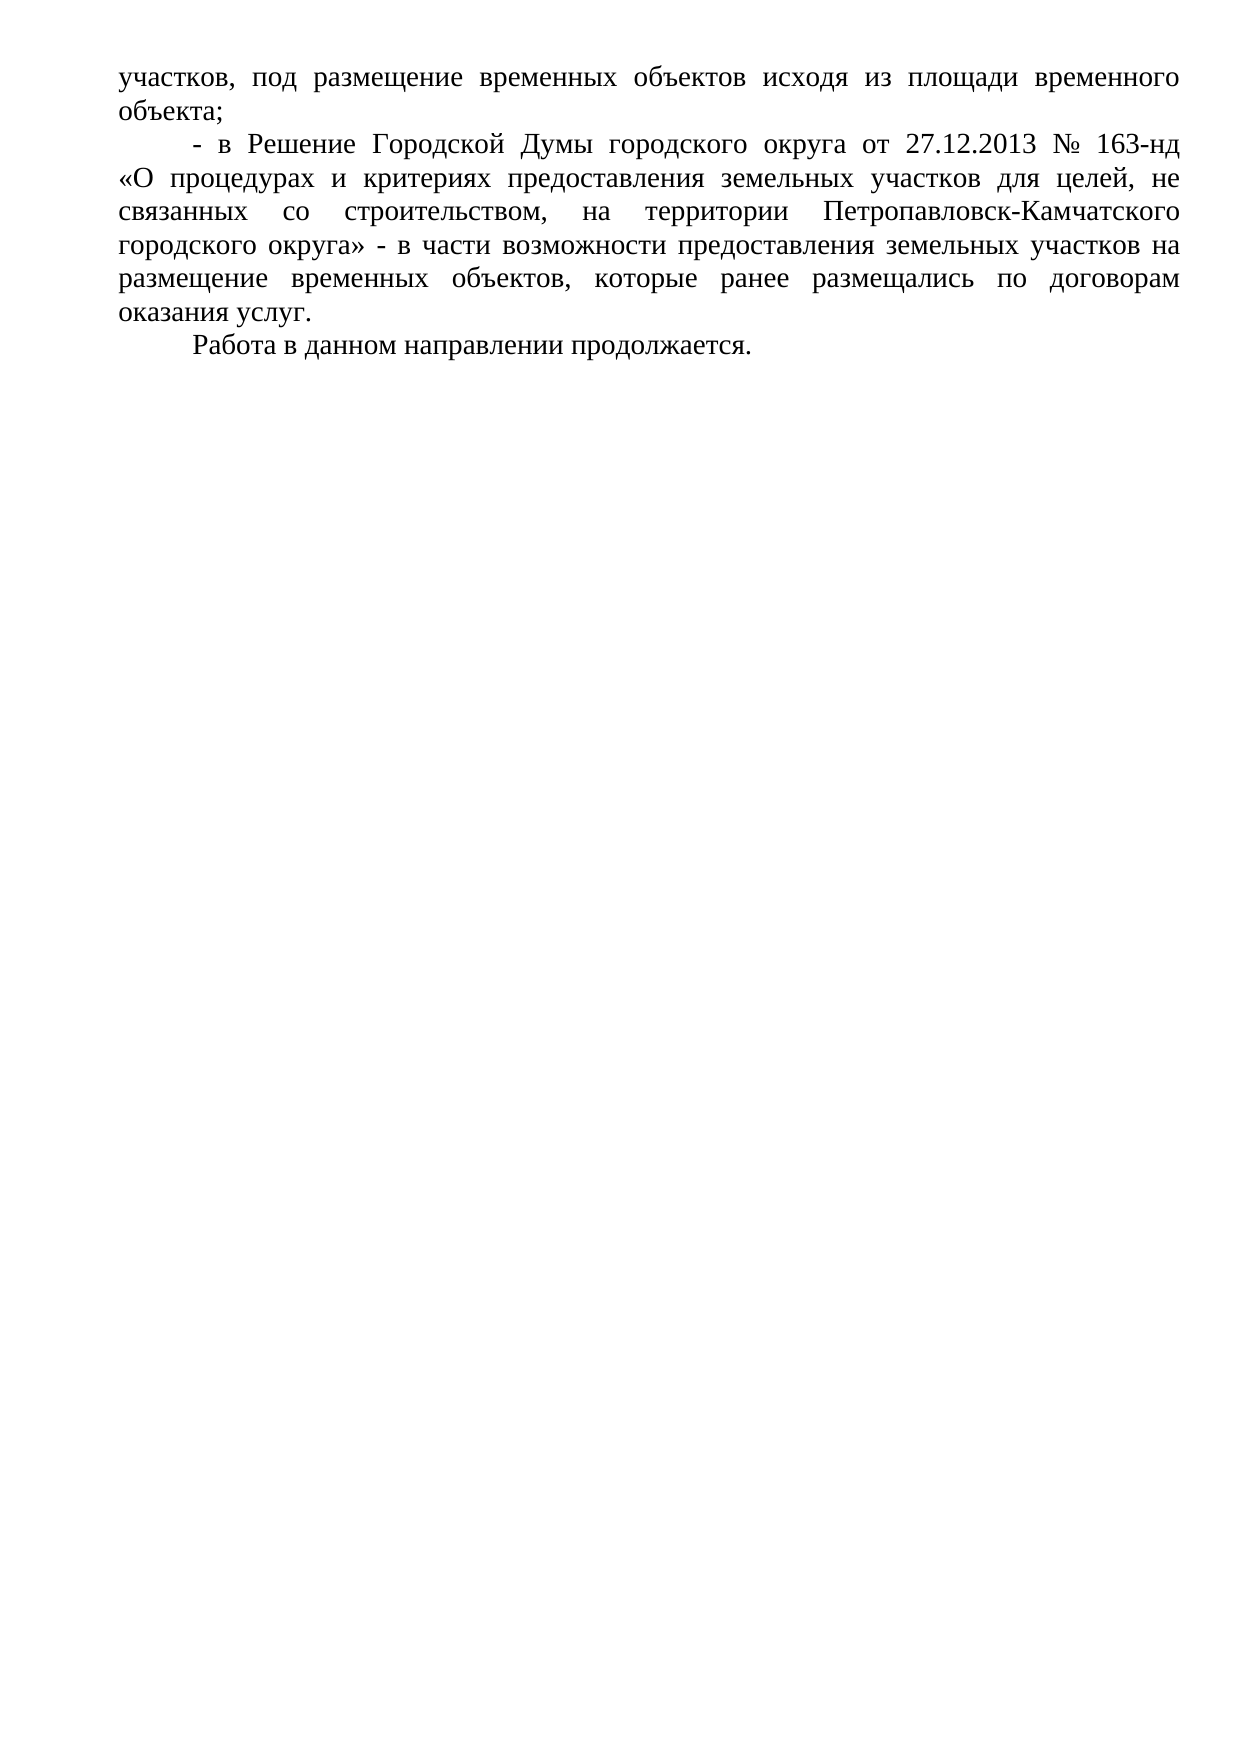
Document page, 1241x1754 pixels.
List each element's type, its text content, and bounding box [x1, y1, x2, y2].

text Работа в данном направлении продолжается. [118, 327, 1181, 361]
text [118, 59, 1181, 126]
text - в Решение Городской Думы городского округа от 27.12.2013 № 163-нд «О процедурах и критериях предоставления земельных участков для целей, не связанных со строительством, на территории Петропавловск-Камчатского городского округа» - в части возможности предоставления земельных участков на размещение временных объектов, которые ранее размещались по договорам оказания услуг. [118, 126, 1181, 327]
